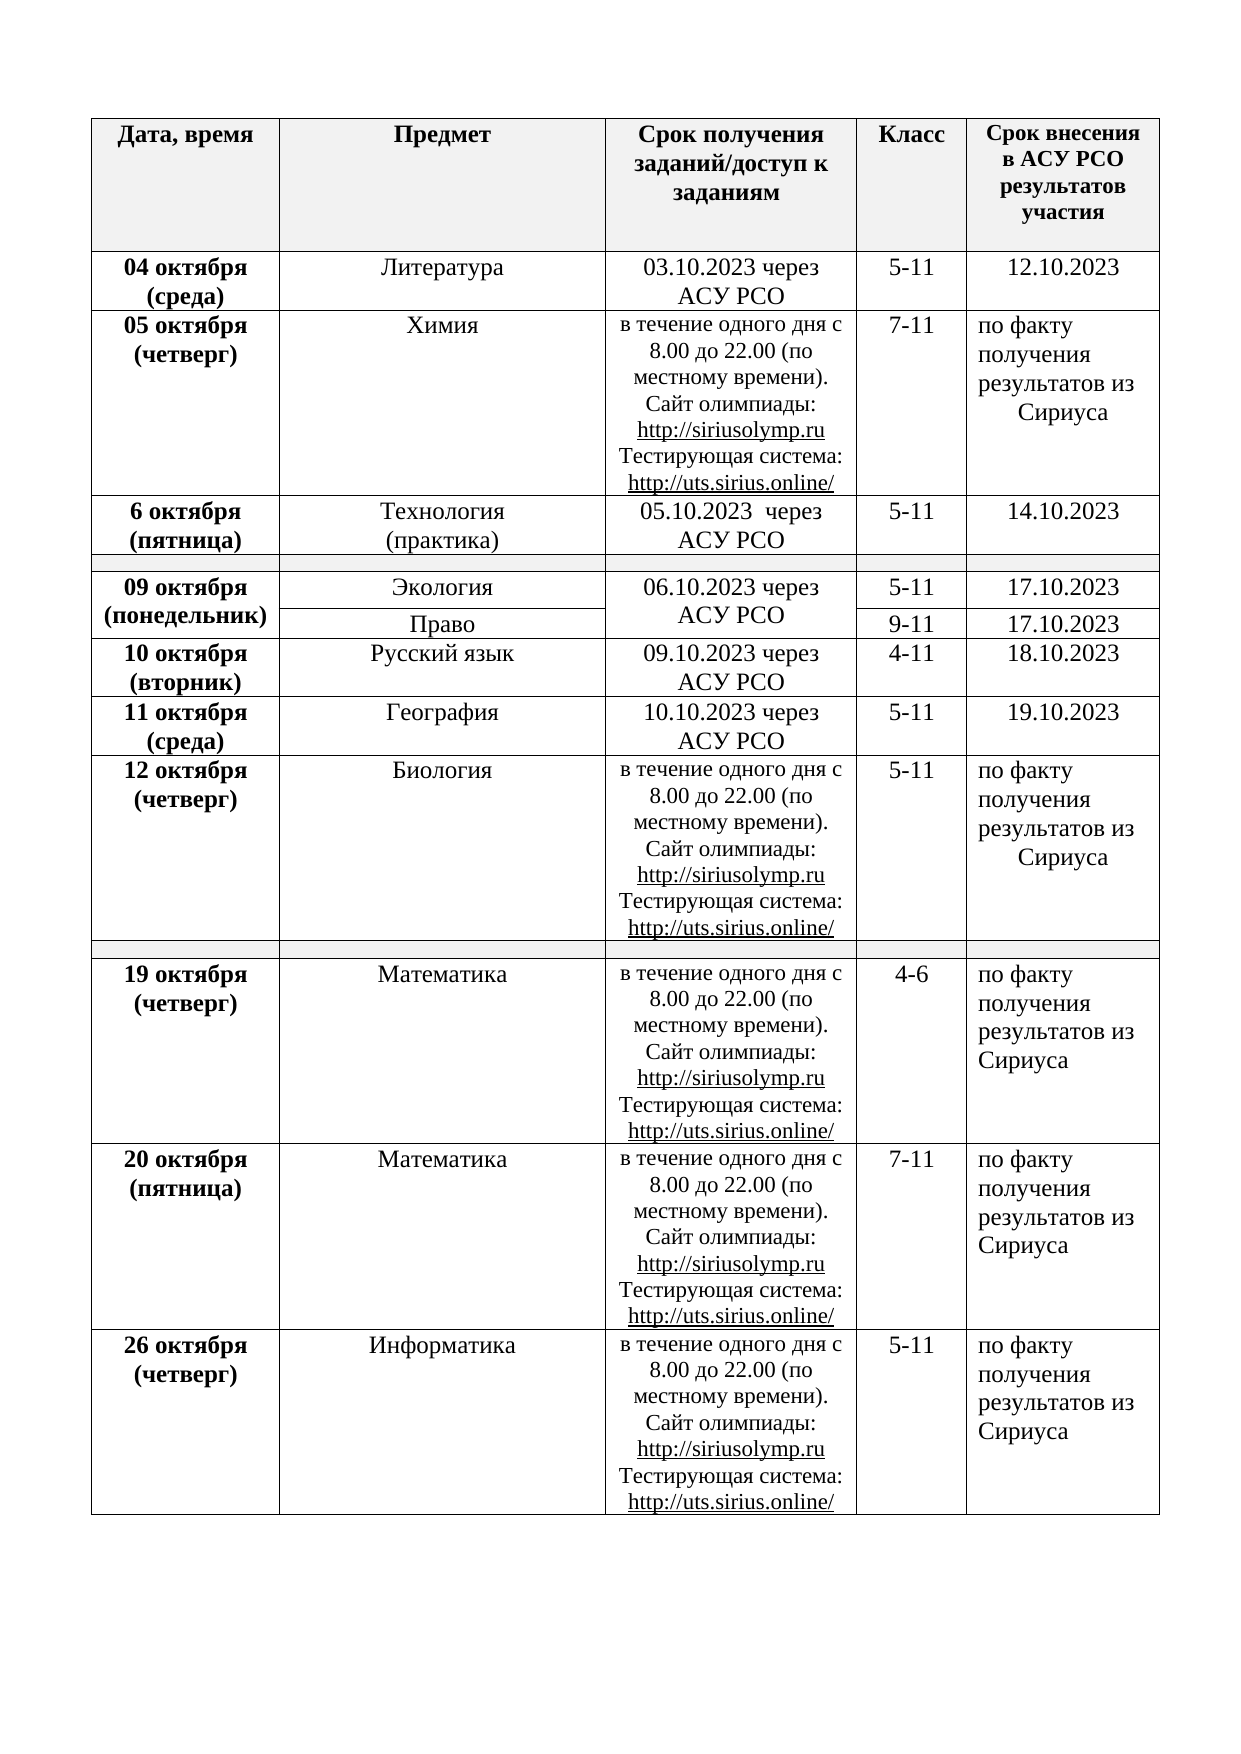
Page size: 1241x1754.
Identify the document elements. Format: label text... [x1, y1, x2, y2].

table_cell 9-11 [857, 609, 966, 637]
table_cell 14.10.2023 [967, 496, 1159, 553]
table_cell 20 октября (пятница) [92, 1144, 279, 1329]
table_cell 4-11 [857, 639, 966, 696]
table_cell по факту получения результатов из Сириуса [967, 311, 1159, 495]
table_cell в течение одного дня с 8.00 до 22.00 (по местному времени). Сайт олимпиады: http://siriusolymp.ru Тестирующая система: http://uts.sirius.online/ [606, 756, 856, 940]
table_cell 17.10.2023 [967, 572, 1159, 608]
table_cell в течение одного дня с 8.00 до 22.00 (по местному времени). Сайт олимпиады: http://siriusolymp.ru Тестирующая система: http://uts.sirius.online/ [606, 311, 856, 495]
table_cell 5-11 [857, 252, 966, 309]
table_cell в течение одного дня с 8.00 до 22.00 (по местному времени). Сайт олимпиады: http://siriusolymp.ru Тестирующая система: http://uts.sirius.online/ [606, 1330, 856, 1514]
table_cell 03.10.2023 через АСУ РСО [606, 252, 856, 309]
table_header Срок внесения в АСУ РСО результатов участия [967, 119, 1159, 251]
table_cell [857, 555, 966, 571]
table_cell 04 октября (среда) [92, 252, 279, 309]
table_cell [92, 941, 279, 958]
table_cell 5-11 [857, 756, 966, 940]
table_cell 12 октября (четверг) [92, 756, 279, 940]
table_cell 05.10.2023 через АСУ РСО [606, 496, 856, 553]
table_cell 17.10.2023 [967, 609, 1159, 637]
table_cell по факту получения результатов из Сириуса [967, 756, 1159, 940]
table_header Срок получения заданий/доступ к заданиям [606, 119, 856, 251]
table_cell 09.10.2023 через АСУ РСО [606, 639, 856, 696]
table_cell по факту получения результатов из Сириуса [967, 1144, 1159, 1329]
table_cell 6 октября (пятница) [92, 496, 279, 553]
table_cell 26 октября (четверг) [92, 1330, 279, 1514]
table_cell Информатика [280, 1330, 605, 1514]
table_header Предмет [280, 119, 605, 251]
table_cell Экология [280, 572, 605, 608]
table_cell 5-11 [857, 697, 966, 754]
table_cell География [280, 697, 605, 754]
table_cell [280, 555, 605, 571]
table_cell в течение одного дня с 8.00 до 22.00 (по местному времени). Сайт олимпиады: http://siriusolymp.ru Тестирующая система: http://uts.sirius.online/ [606, 959, 856, 1143]
table_cell Математика [280, 959, 605, 1143]
table_cell 19 октября (четверг) [92, 959, 279, 1143]
table_cell в течение одного дня с 8.00 до 22.00 (по местному времени). Сайт олимпиады: http://siriusolymp.ru Тестирующая система: http://uts.sirius.online/ [606, 1144, 856, 1329]
table_cell [92, 555, 279, 571]
table_cell Математика [280, 1144, 605, 1329]
table_cell [967, 941, 1159, 958]
table_cell [857, 941, 966, 958]
table_cell Литература [280, 252, 605, 309]
table_cell Право [280, 609, 605, 637]
table_header Класс [857, 119, 966, 251]
table_cell 10 октября (вторник) [92, 639, 279, 696]
table_cell 06.10.2023 через АСУ РСО [606, 572, 856, 637]
table_cell Биология [280, 756, 605, 940]
table_cell 7-11 [857, 311, 966, 495]
table_cell [606, 555, 856, 571]
table_cell 5-11 [857, 496, 966, 553]
table_cell 19.10.2023 [967, 697, 1159, 754]
table_cell Технология (практика) [280, 496, 605, 553]
table_cell по факту получения результатов из Сириуса [967, 1330, 1159, 1514]
table_cell по факту получения результатов из Сириуса [967, 959, 1159, 1143]
table_cell Русский язык [280, 639, 605, 696]
table_cell 11 октября (среда) [92, 697, 279, 754]
table_cell [967, 555, 1159, 571]
table_cell 5-11 [857, 572, 966, 608]
table_cell Химия [280, 311, 605, 495]
table_cell 05 октября (четверг) [92, 311, 279, 495]
table_cell 7-11 [857, 1144, 966, 1329]
table_cell 5-11 [857, 1330, 966, 1514]
table_cell 12.10.2023 [967, 252, 1159, 309]
table_cell 18.10.2023 [967, 639, 1159, 696]
table_cell 09 октября (понедельник) [92, 572, 279, 637]
table_cell 4-6 [857, 959, 966, 1143]
table_header Дата, время [92, 119, 279, 251]
table_cell 10.10.2023 через АСУ РСО [606, 697, 856, 754]
table_cell [606, 941, 856, 958]
table_cell [280, 941, 605, 958]
